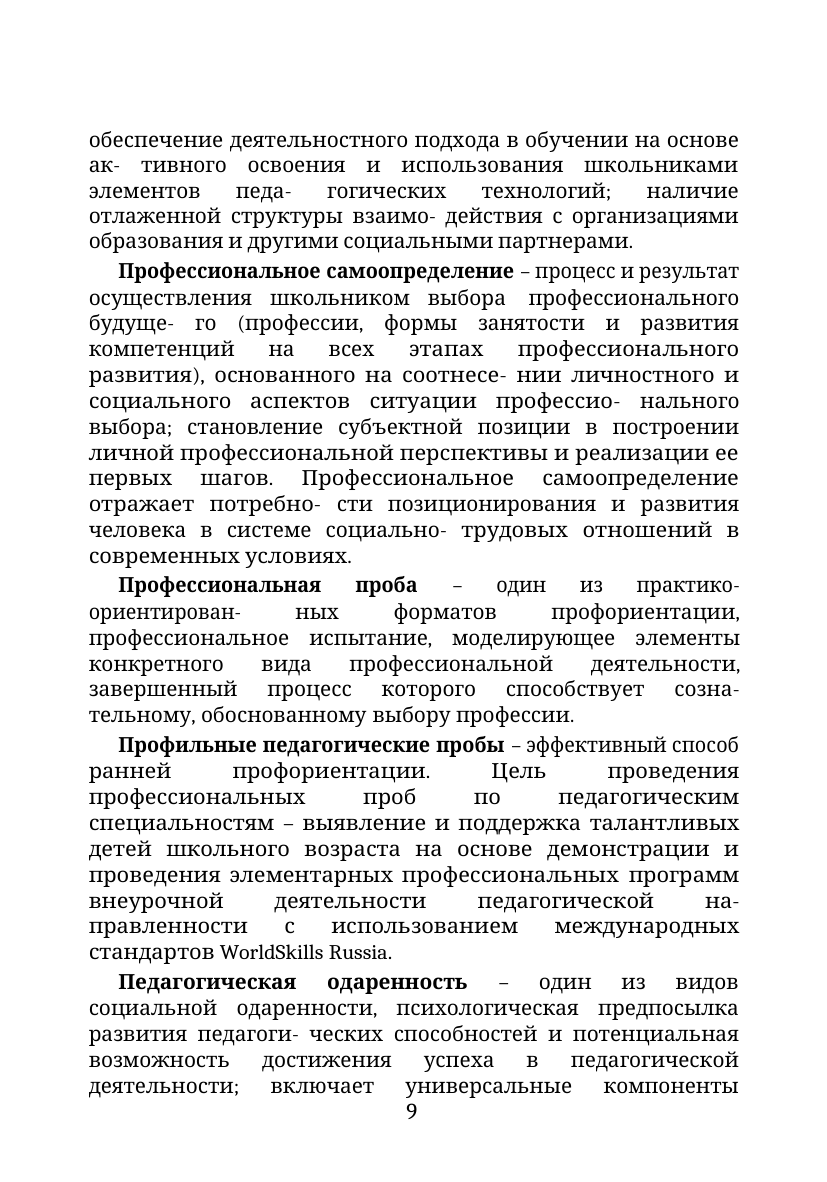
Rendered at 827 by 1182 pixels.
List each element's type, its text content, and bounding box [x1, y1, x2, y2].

text Профильные педагогические пробы – эффективный способ ранней профориентации. Цель проведения профессиональных проб по педагогическим специальностям – выявление и поддержка талантливых детей школьного возраста на основе демонстрации и проведения элементарных профессиональных программ внеурочной деятельности педагогической на- правленности с использованием международных стандартов WorldSkills Russia. [88, 730, 739, 965]
text Профессиональное самоопределение – процесс и результат осуществления школьником выбора профессионального будуще- го (профессии, формы занятости и развития компетенций на всех этапах профессионального развития), основанного на соотнесе- нии личностного и социального аспектов ситуации профессио- нального выбора; становление субъектной позиции в построении личной профессиональной перспективы и реализации ее первых шагов. Профессиональное самоопределение отражает потребно- сти позиционирования и развития человека в системе социально- трудовых отношений в современных условиях. [88, 256, 739, 568]
text обеспечение деятельностного подхода в обучении на основе ак- тивного освоения и использования школьниками элементов педа- гогических технологий; наличие отлаженной структуры взаимо- действия с организациями образования и другими социальными партнерами. [88, 129, 739, 254]
text Профессиональная проба – один из практико-ориентирован- ных форматов профориентации, профессиональное испытание, моделирующее элементы конкретного вида профессиональной деятельности, завершенный процесс которого способствует созна- тельному, обоснованному выбору профессии. [88, 570, 740, 728]
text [88, 967, 739, 1098]
